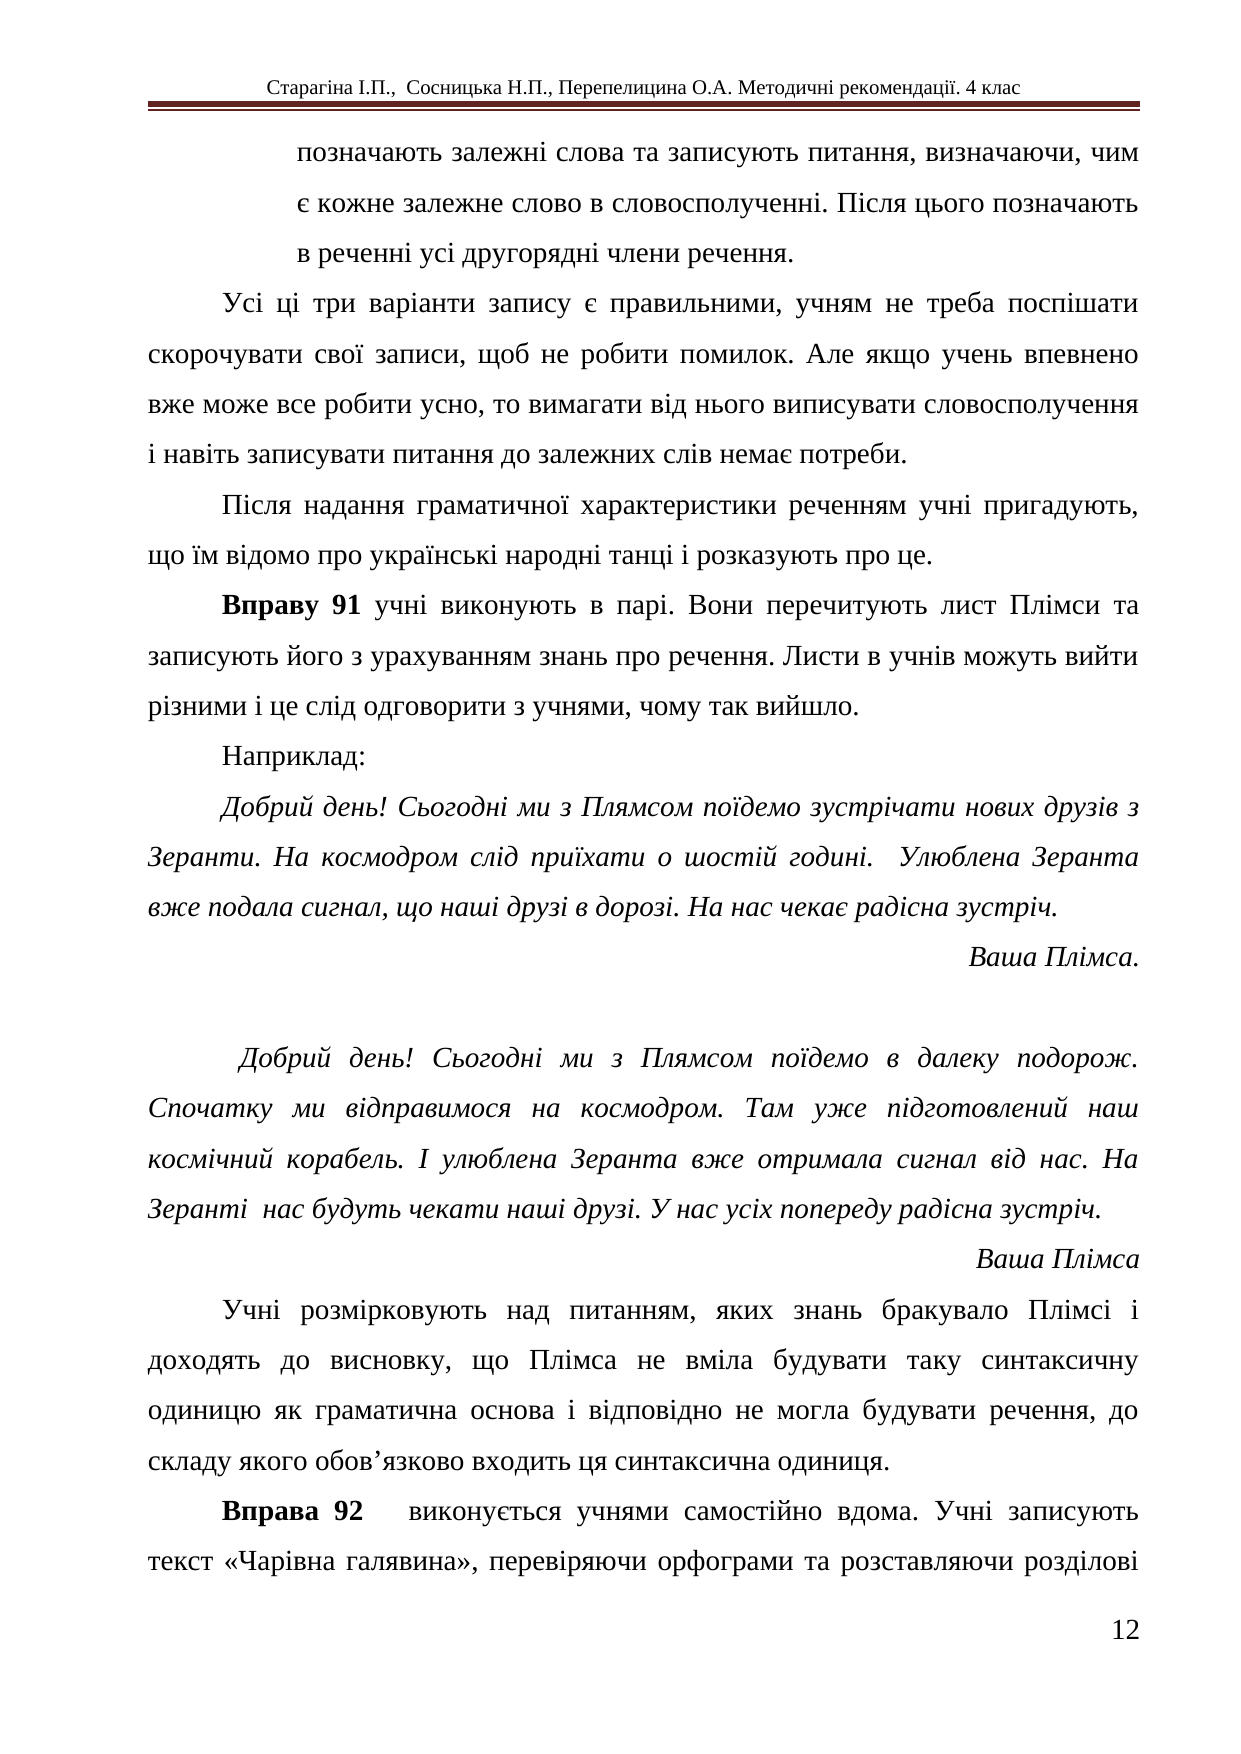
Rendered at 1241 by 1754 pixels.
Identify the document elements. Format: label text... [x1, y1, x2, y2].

text Добрий день! Сьогодні ми з Плямсом поїдемо зустрічати нових друзів з Зеранти. На космодром слід приїхати о шостій годині. Улюблена Зеранта вже подала сигнал, що наші друзі в дорозі. На нас чекає радісна зустріч. [148, 789, 1140, 923]
text Учні розмірковують над питанням, яких знань бракувало Плімсі і доходять до висновку, що Плімса не вміла будувати таку синтаксичну одиницю як граматична основа і відповідно не могла будувати речення, до складу якого обов’язково входить ця синтаксична одиниця. [148, 1292, 1140, 1476]
text Добрий день! Сьогодні ми з Плямсом поїдемо в далеку подорож. Спочатку ми відправимося на космодром. Там уже підготовлений наш космічний корабель. І улюблена Зеранта вже отримала сигнал від нас. На Зеранті нас будуть чекати наші друзі. У нас усіх попереду радісна зустріч. [148, 1040, 1140, 1225]
text Ваша Плімса. [148, 939, 1140, 973]
text Ваша Плімса [148, 1241, 1140, 1275]
text Наприклад: [148, 738, 1140, 772]
text Після надання граматичної характеристики реченням учні пригадують, що їм відомо про українські народні танці і розказують про це. [148, 487, 1140, 571]
text Усі ці три варіанти запису є правильними, учням не треба поспішати скорочувати свої записи, щоб не робити помилок. Але якщо учень впевнено вже може все робити усно, то вимагати від нього виписувати словосполучення і навіть записувати питання до залежних слів немає потреби. [148, 286, 1140, 470]
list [259, 134, 1140, 269]
text Вправу 91 учні виконують в парі. Вони перечитують лист Плімси та записують його з урахуванням знань про речення. Листи в учнів можуть вийти різними і це слід одговорити з учнями, чому так вийшло. [148, 587, 1140, 722]
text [148, 1493, 1140, 1577]
